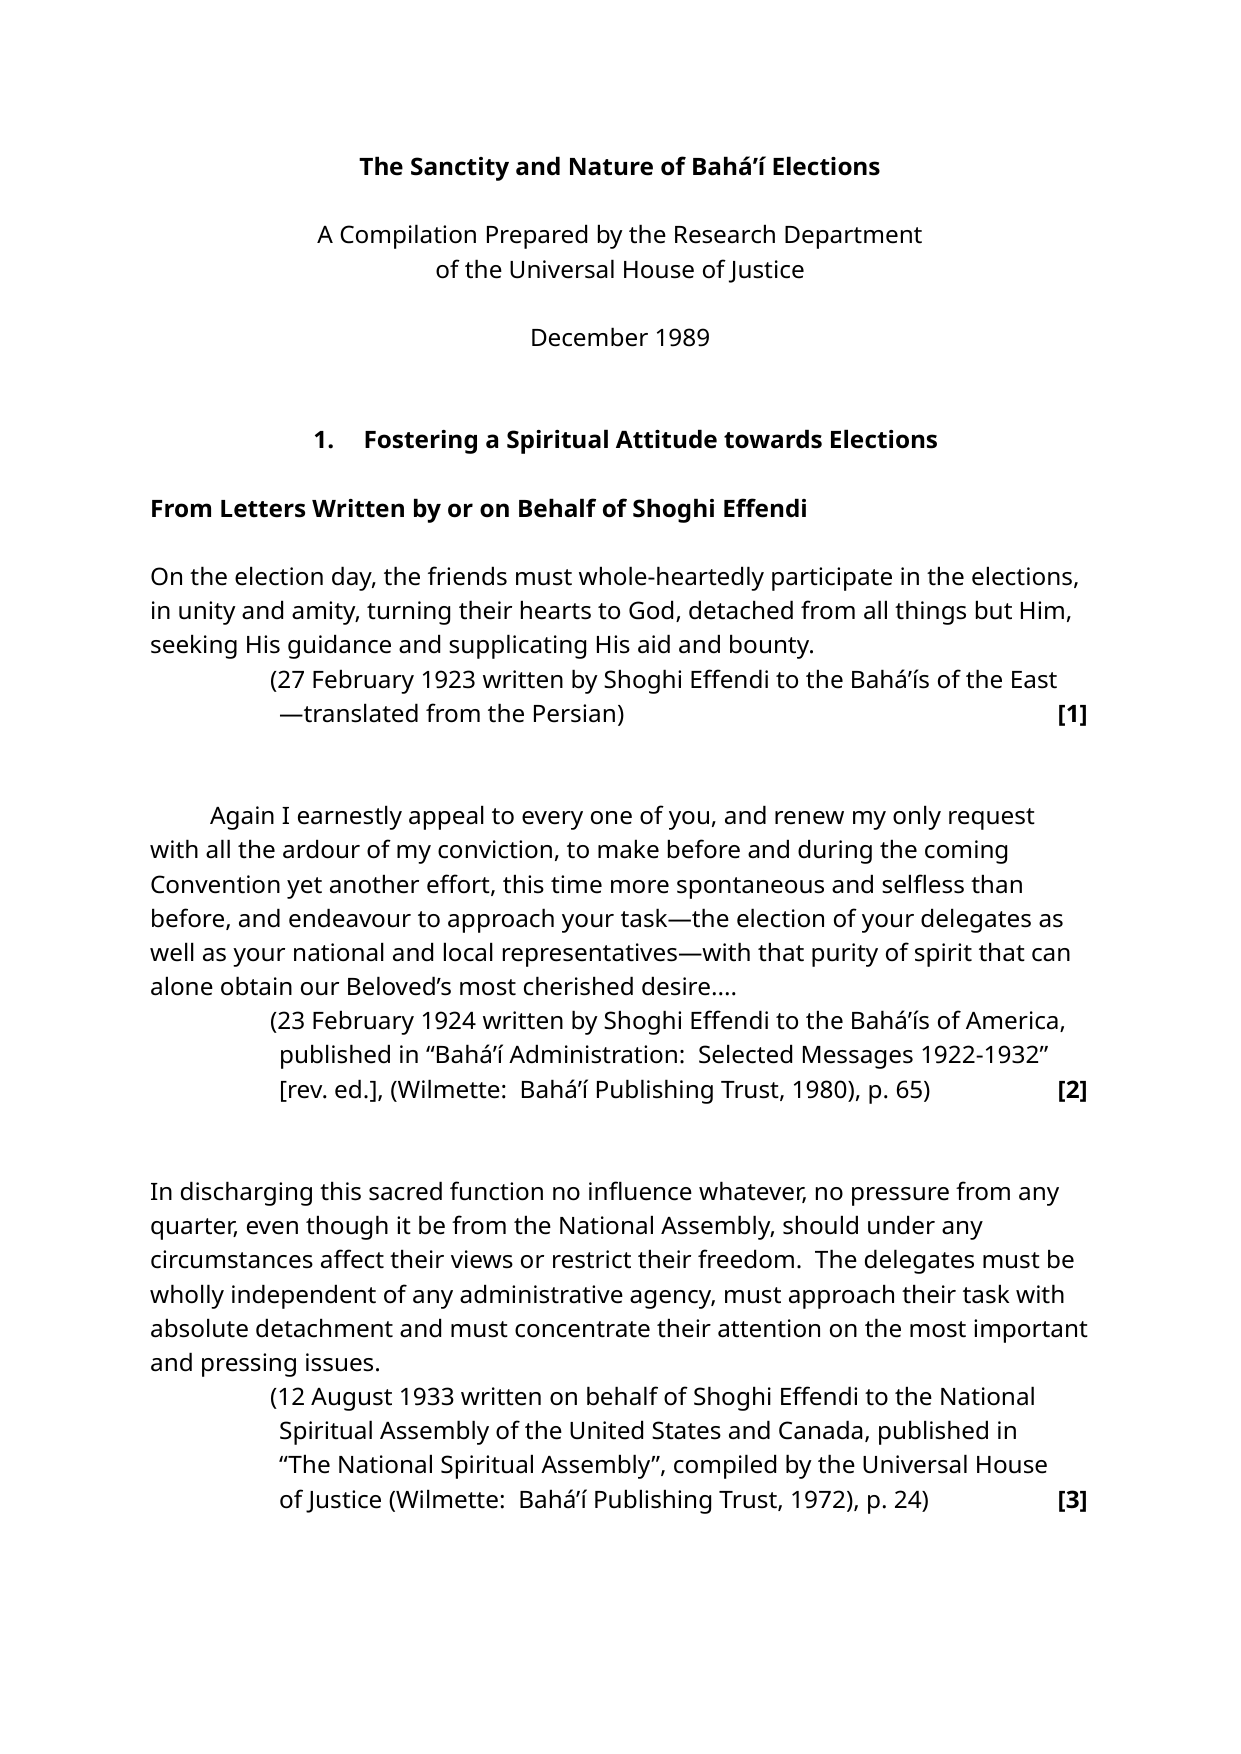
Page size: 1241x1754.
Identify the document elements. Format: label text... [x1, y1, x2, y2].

text (23 February 1924 written by Shoghi Effendi to the Bahá’ís of America, published in “Bahá’í Administration: Selected Messages 1922-1932” [rev. ed.], (Wilmette: Bahá’í Publishing Trust, 1980), p. 65) [2] [270, 1004, 1068, 1105]
text A Compilation Prepared by the Research Department [150, 218, 1090, 251]
text From Letters Written by or on Behalf of Shoghi Effendi [150, 492, 1090, 524]
text December 1989 [150, 321, 1090, 353]
text (27 February 1923 written by Shoghi Effendi to the Bahá’ís of the East—translated from the Persian) [1] [270, 662, 1068, 729]
text The Sanctity and Nature of Bahá’í Elections [150, 150, 1090, 183]
text 1. Fostering a Spiritual Attitude towards Elections [313, 423, 1090, 456]
text (12 August 1933 written on behalf of Shoghi Effendi to the National Spiritual Assembly of the United States and Canada, published in “The National Spiritual Assembly”, compiled by the Universal House of Justice (Wilmette: Bahá’í Publishing Trust, 1972), p. 24) [3] [270, 1380, 1068, 1515]
text On the election day, the friends must whole-heartedly participate in the elections, in unity and amity, turning their hearts to God, detached from all things but Him, seeking His guidance and supplicating His aid and bounty. [150, 560, 1090, 661]
text Again I earnestly appeal to every one of you, and renew my only request with all the ardour of my conviction, to make before and during the coming Convention yet another effort, this time more spontaneous and selfless than before, and endeavour to approach your task—the election of your delegates as well as your national and local representatives—with that purity of spirit that can alone obtain our Beloved’s most cherished desire.... [150, 799, 1090, 1003]
text of the Universal House of Justice [150, 252, 1090, 285]
text In discharging this sacred function no influence whatever, no pressure from any quarter, even though it be from the National Assembly, should under any circumstances affect their views or restrict their freedom. The delegates must be wholly independent of any administrative agency, must approach their task with absolute detachment and must concentrate their attention on the most important and pressing issues. [150, 1175, 1090, 1378]
